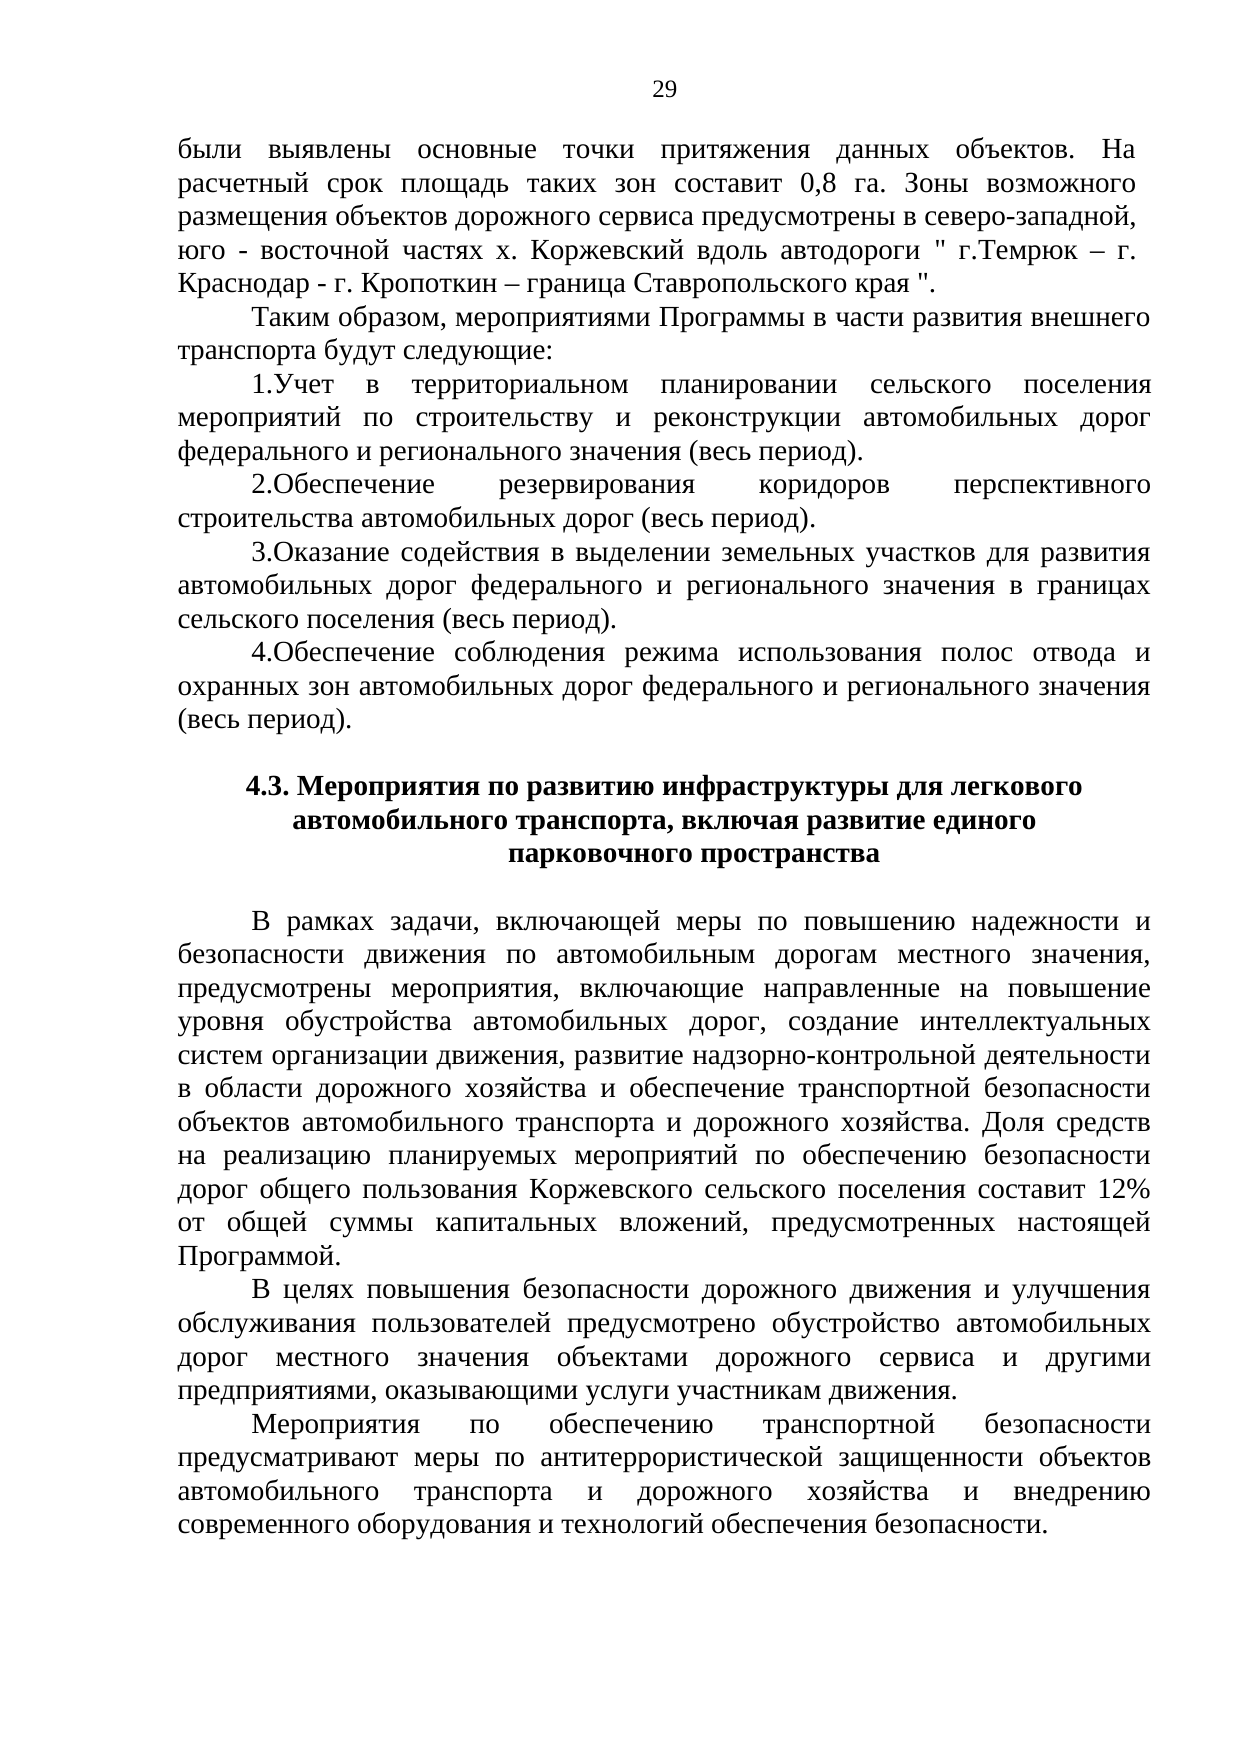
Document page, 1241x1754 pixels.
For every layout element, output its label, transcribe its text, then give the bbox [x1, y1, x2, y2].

text В целях повышения безопасности дорожного движения и улучшения обслуживания пользователей предусмотрено обустройство автомобильных дорог местного значения объектами дорожного сервиса и другими предприятиями, оказывающими услуги участникам движения. [177, 1272, 1152, 1406]
text 4.3. Мероприятия по развитию инфраструктуры для легкового автомобильного транспорта, включая развитие единого [177, 768, 1152, 836]
text В рамках задачи, включающей меры по повышению надежности и безопасности движения по автомобильным дорогам местного значения, предусмотрены мероприятия, включающие направленные на повышение уровня обустройства автомобильных дорог, создание интеллектуальных систем организации движения, развитие надзорно-контрольной деятельности в области дорожного хозяйства и обеспечение транспортной безопасности объектов автомобильного транспорта и дорожного хозяйства. Доля средств на реализацию планируемых мероприятий по обеспечению безопасности дорог общего пользования Коржевского сельского поселения составит 12% от общей суммы капитальных вложений, предусмотренных настоящей Программой. [177, 903, 1152, 1272]
text Таким образом, мероприятиями Программы в части развития внешнего транспорта будут следующие: [177, 299, 1152, 366]
text Мероприятия по обеспечению транспортной безопасности предусматривают меры по антитеррористической защищенности объектов автомобильного транспорта и дорожного хозяйства и внедрению современного оборудования и технологий обеспечения безопасности. [177, 1406, 1152, 1540]
text 4.Обеспечение соблюдения режима использования полос отвода и охранных зон автомобильных дорог федерального и регионального значения (весь период). [177, 634, 1152, 735]
text 1.Учет в территориальном планировании сельского поселения мероприятий по строительству и реконструкции автомобильных дорог федерального и регионального значения (весь период). [177, 366, 1152, 467]
text парковочного пространства [177, 836, 1152, 869]
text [177, 131, 1137, 299]
text 3.Оказание содействия в выделении земельных участков для развития автомобильных дорог федерального и регионального значения в границах сельского поселения (весь период). [177, 534, 1152, 634]
text 2.Обеспечение резервирования коридоров перспективного строительства автомобильных дорог (весь период). [177, 467, 1152, 534]
